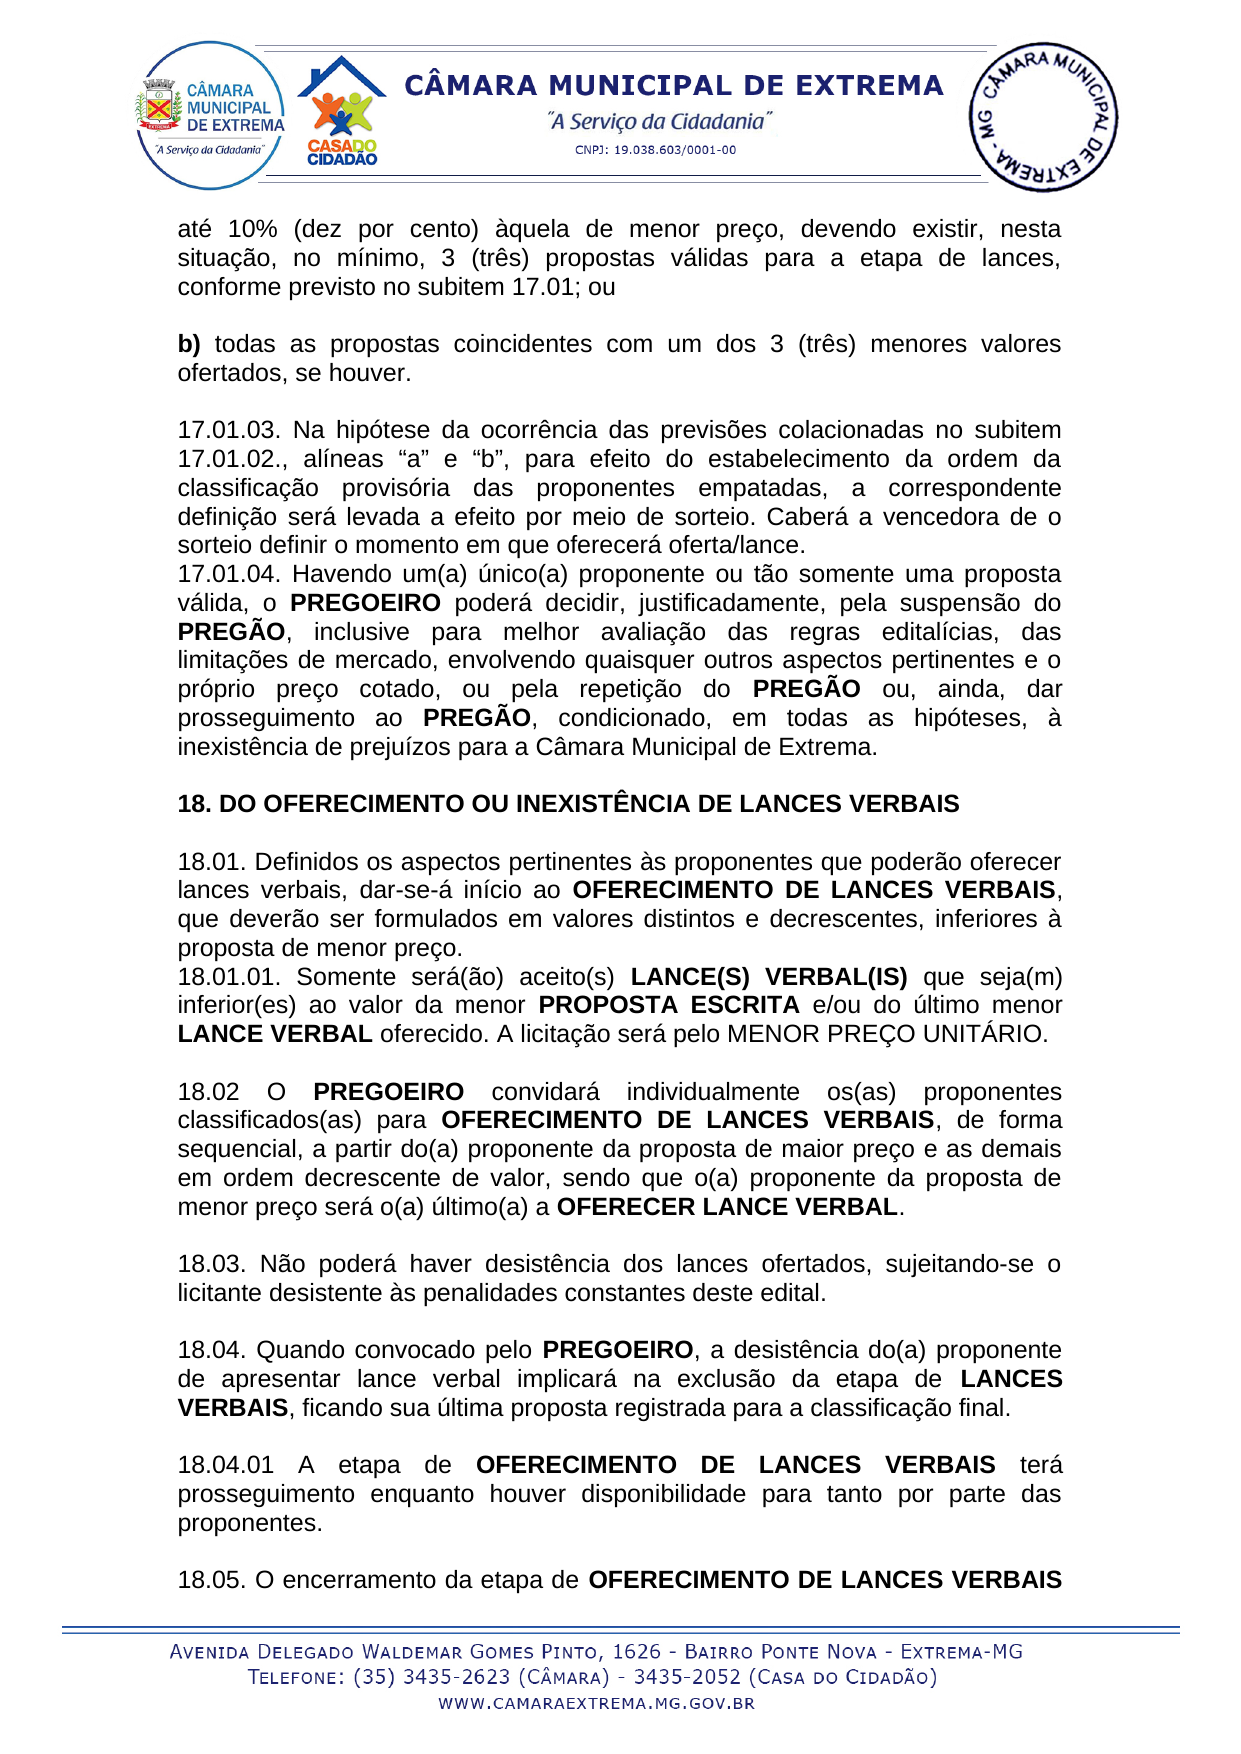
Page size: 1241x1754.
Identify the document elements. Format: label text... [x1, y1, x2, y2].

text 18.01.01. Somente será(ão) aceito(s) LANCE(S) VERBAL(IS) que seja(m) inferior(es) ao valor da menor PROPOSTA ESCRITA e/ou do último menor LANCE VERBAL oferecido. A licitação será pelo MENOR PREÇO UNITÁRIO. [177, 961, 1063, 1048]
text 18.01. Definidos os aspectos pertinentes às proponentes que poderão oferecer lances verbais, dar-se-á início ao OFERECIMENTO DE LANCES VERBAIS, que deverão ser formulados em valores distintos e decrescentes, inferiores à proposta de menor preço. [177, 846, 1063, 961]
text 18. DO OFERECIMENTO OU INEXISTÊNCIA DE LANCES VERBAIS [177, 789, 1063, 818]
picture [46, 1615, 1194, 1724]
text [177, 1565, 1063, 1594]
text 18.02 O PREGOEIRO convidará individualmente os(as) proponentes classificados(as) para OFERECIMENTO DE LANCES VERBAIS, de forma sequencial, a partir do(a) proponente da proposta de maior preço e as demais em ordem decrescente de valor, sendo que o(a) proponente da proposta de menor preço será o(a) último(a) a OFERECER LANCE VERBAL. [177, 1076, 1063, 1220]
text b) todas as propostas coincidentes com um dos 3 (três) menores valores ofertados, se houver. [177, 329, 1063, 386]
text 17.01.04. Havendo um(a) único(a) proponente ou tão somente uma proposta válida, o PREGOEIRO poderá decidir, justificadamente, pela suspensão do PREGÃO, inclusive para melhor avaliação das regras editalícias, das limitações de mercado, envolvendo quaisquer outros aspectos pertinentes e o próprio preço cotado, ou pela repetição do PREGÃO ou, ainda, dar prosseguimento ao PREGÃO, condicionado, em todas as hipóteses, à inexistência de prejuízos para a Câmara Municipal de Extrema. [177, 559, 1063, 760]
text até 10% (dez por cento) àquela de menor preço, devendo existir, nesta situação, no mínimo, 3 (três) propostas válidas para a etapa de lances, conforme previsto no subitem 17.01; ou [177, 214, 1063, 300]
text 17.01.03. Na hipótese da ocorrência das previsões colacionadas no subitem 17.01.02., alíneas “a” e “b”, para efeito do estabelecimento da ordem da classificação provisória das proponentes empatadas, a correspondente definição será levada a efeito por meio de sorteio. Caberá a vencedora de o sorteio definir o momento em que oferecerá oferta/lance. [177, 415, 1063, 559]
picture [124, 30, 1123, 221]
text 18.04.01 A etapa de OFERECIMENTO DE LANCES VERBAIS terá prosseguimento enquanto houver disponibilidade para tanto por parte das proponentes. [177, 1450, 1063, 1536]
text 18.04. Quando convocado pelo PREGOEIRO, a desistência do(a) proponente de apresentar lance verbal implicará na exclusão da etapa de LANCES VERBAIS, ficando sua última proposta registrada para a classificação final. [177, 1335, 1063, 1421]
text 18.03. Não poderá haver desistência dos lances ofertados, sujeitando-se o licitante desistente às penalidades constantes deste edital. [177, 1249, 1063, 1306]
